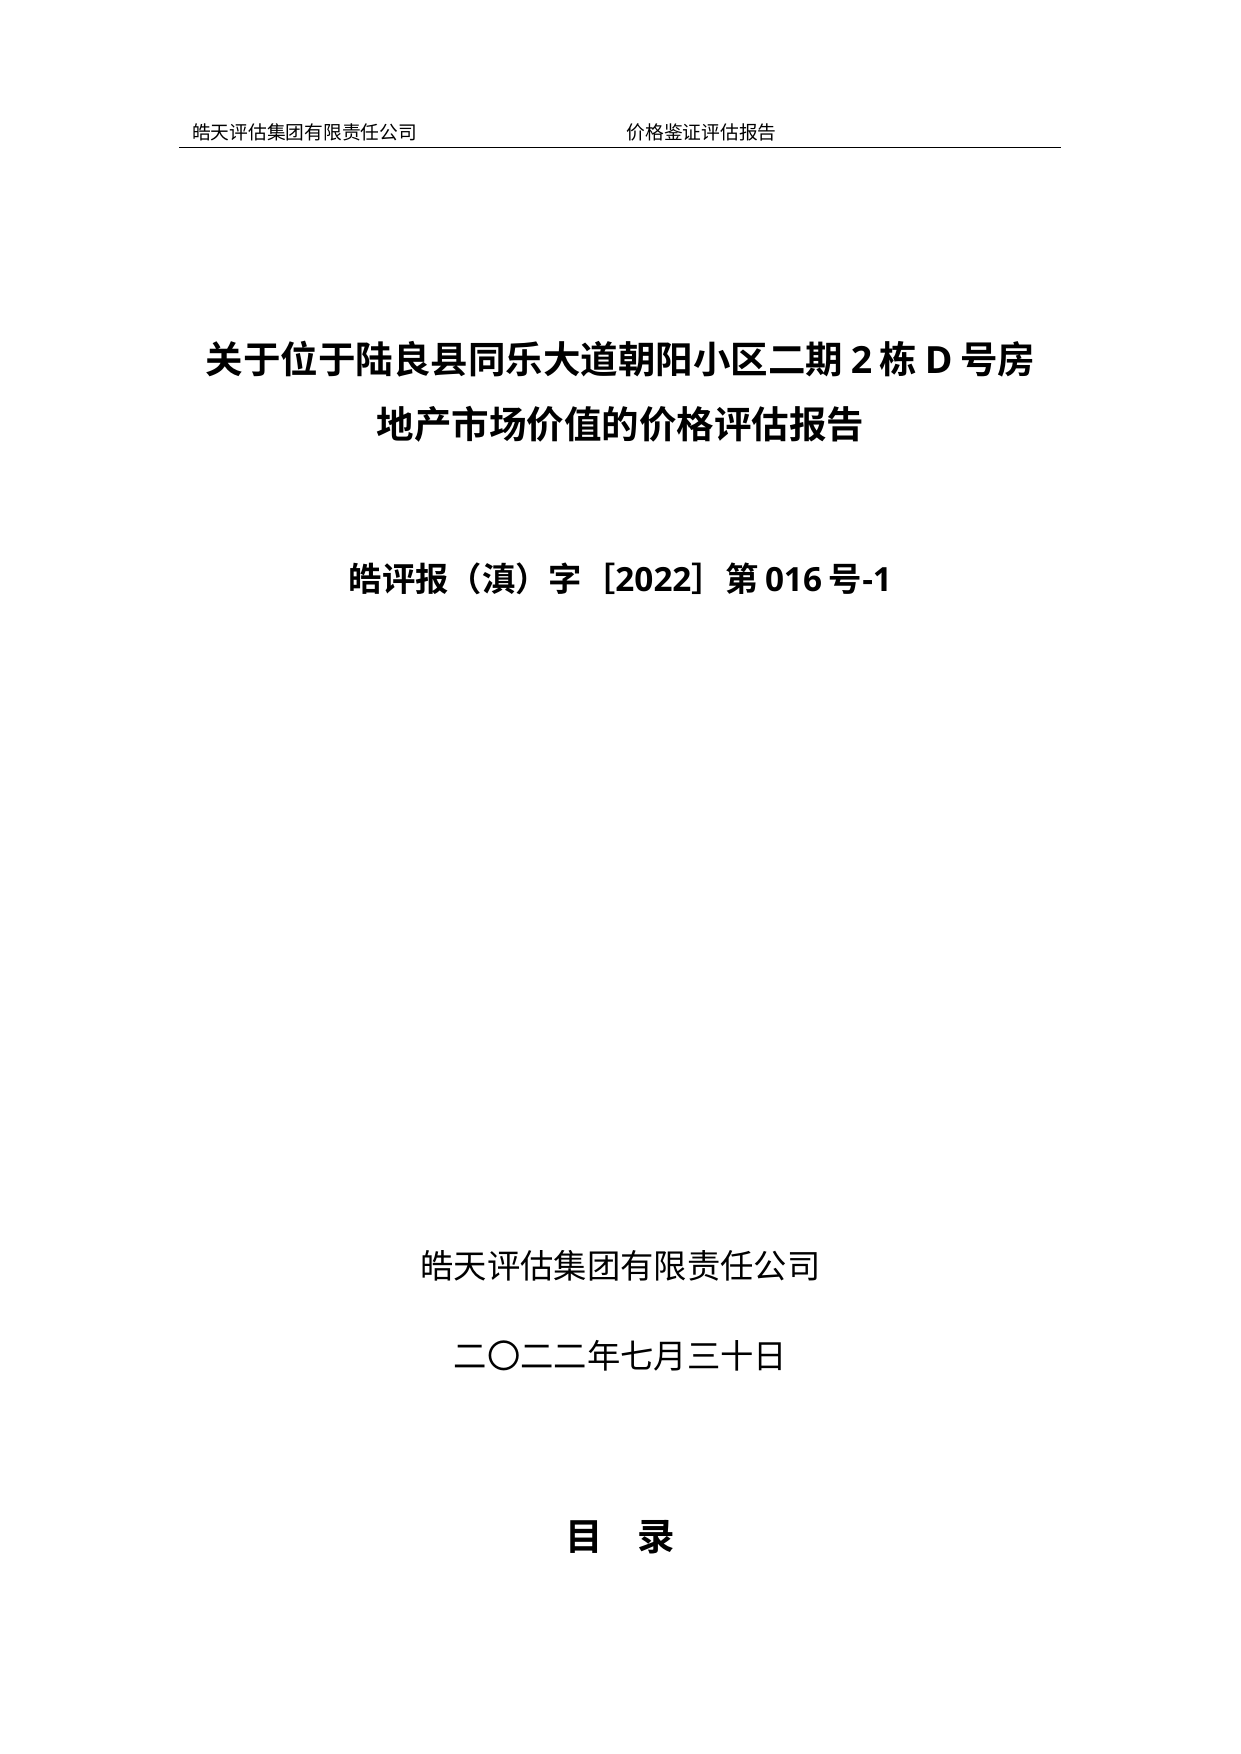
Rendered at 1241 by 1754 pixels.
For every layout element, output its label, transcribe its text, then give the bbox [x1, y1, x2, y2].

text 皓评报（滇）字［2022］第016号-1 [187, 544, 1053, 609]
text 关于位于陆良县同乐大道朝阳小区二期2栋D号房地产市场价值的价格评估报告 [187, 324, 1053, 454]
text 二〇二二年七月三十日 [187, 1322, 1053, 1387]
text 目 录 [187, 1502, 1053, 1567]
text 皓天评估集团有限责任公司 [187, 1232, 1053, 1297]
